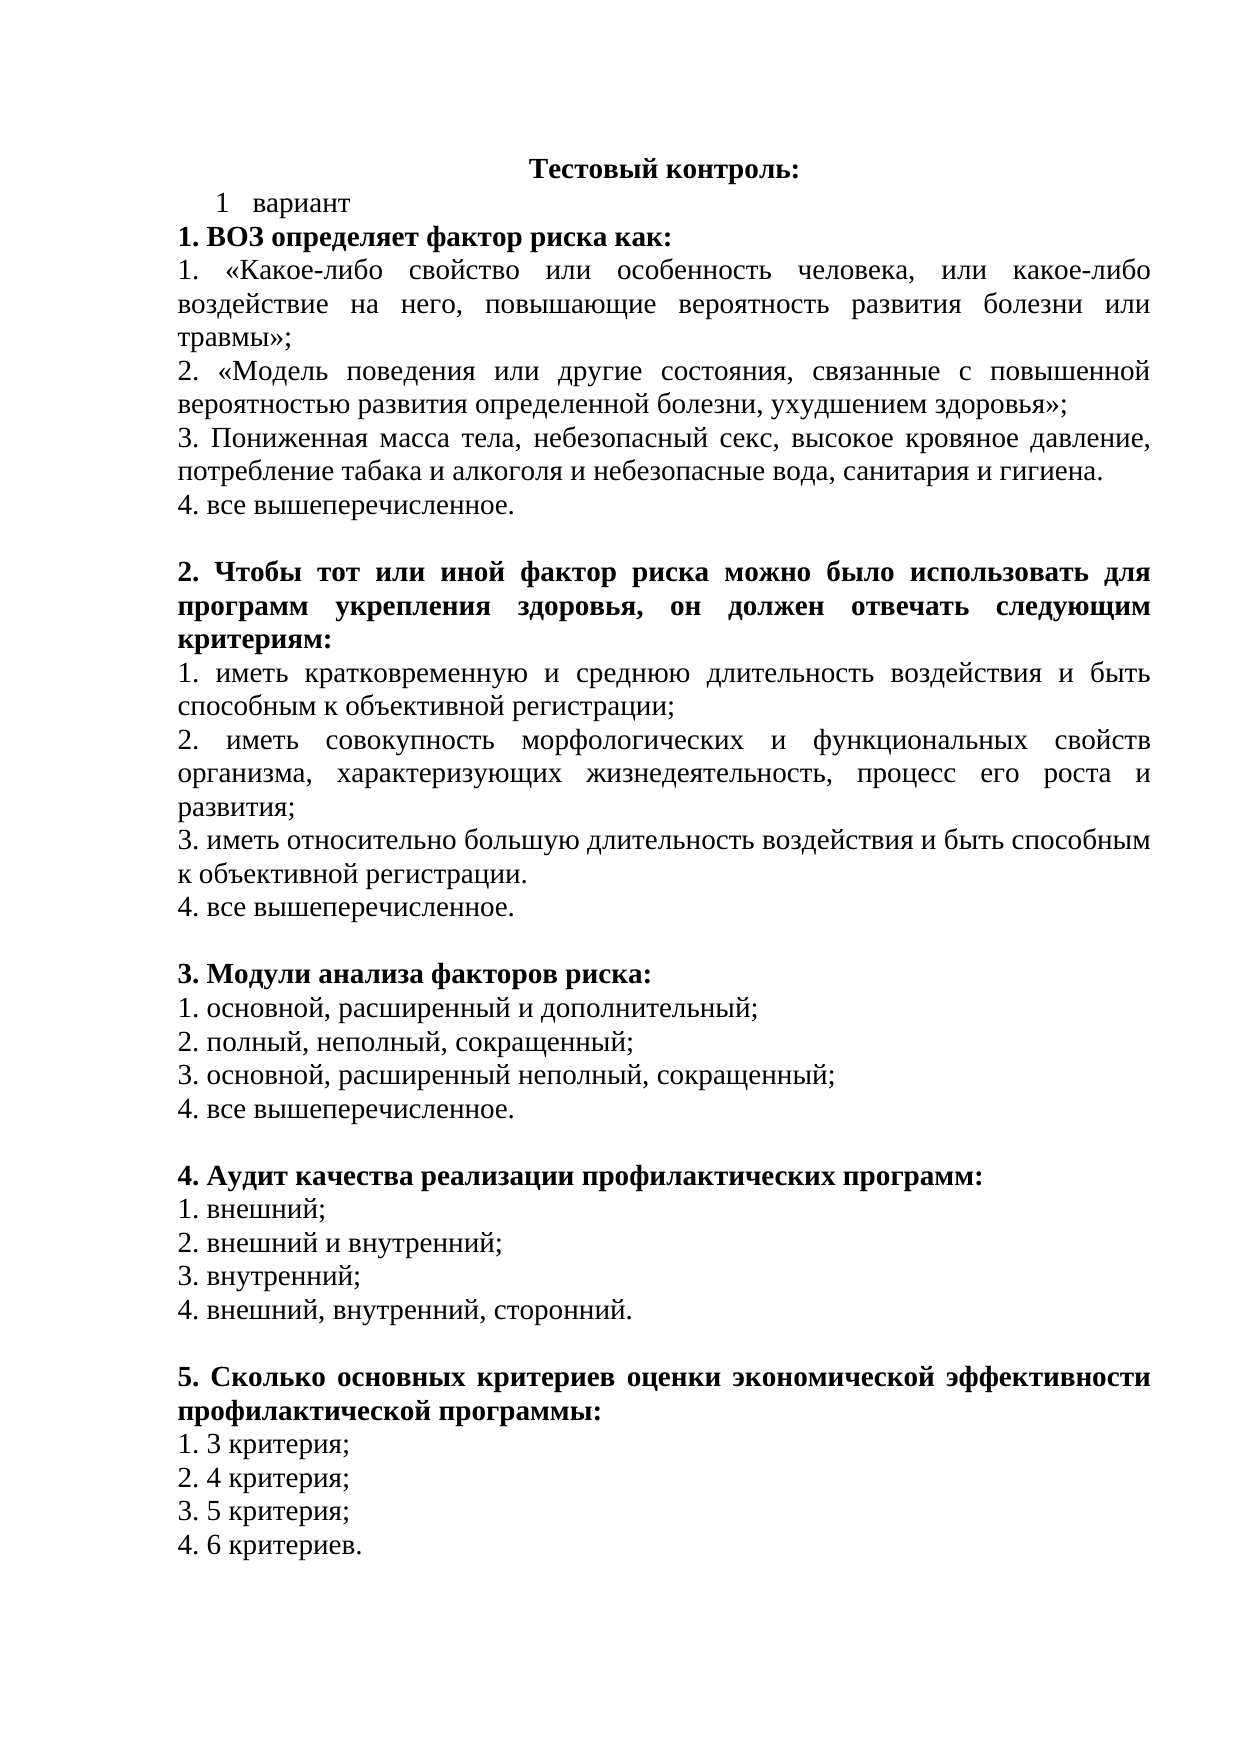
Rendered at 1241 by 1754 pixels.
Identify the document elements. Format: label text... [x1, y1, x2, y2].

text 2. Чтобы тот или иной фактор риска можно было использовать для программ укрепления здоровья, он должен отвечать следующим критериям: [177, 554, 1152, 655]
text 3. 5 критерия; [177, 1493, 1152, 1527]
text 3. Модули анализа факторов риска: [177, 957, 1152, 990]
text Тестовый контроль: [177, 152, 1152, 185]
text 3. основной, расширенный неполный, сокращенный; [177, 1057, 1152, 1091]
text 3. внутренний; [177, 1258, 1152, 1292]
text 4. все вышеперечисленное. [177, 487, 1152, 521]
text 5. Сколько основных критериев оценки экономической эффективности профилактической программы: [177, 1359, 1152, 1426]
text 4. все вышеперечисленное. [177, 1091, 1152, 1124]
list 4. все вышеперечисленное. [177, 889, 1152, 923]
text 2. иметь совокупность морфологических и функциональных свойств организма, характеризующих жизнедеятельность, процесс его роста и развития; [177, 722, 1152, 822]
list вариант [215, 185, 1152, 219]
text 2. внешний и внутренний; [177, 1225, 1152, 1258]
text 2. 4 критерия; [177, 1460, 1152, 1493]
text 1. 3 критерия; [177, 1426, 1152, 1460]
text 2. полный, неполный, сокращенный; [177, 1024, 1152, 1057]
text 4. внешний, внутренний, сторонний. [177, 1292, 1152, 1326]
text 1. ВОЗ определяет фактор риска как: [177, 219, 1152, 252]
text 3. иметь относительно большую длительность воздействия и быть способным к объективной регистрации. [177, 822, 1152, 889]
text 2. «Модель поведения или другие состояния, связанные с повышенной вероятностью развития определенной болезни, ухудшением здоровья»; [177, 353, 1152, 420]
text 1. основной, расширенный и дополнительный; [177, 990, 1152, 1024]
text 4. Аудит качества реализации профилактических программ: [177, 1158, 1152, 1191]
text 1. внешний; [177, 1191, 1152, 1225]
text 4. 6 критериев. [177, 1527, 1152, 1560]
text 1. иметь кратковременную и среднюю длительность воздействия и быть способным к объективной регистрации; [177, 655, 1152, 722]
text 3. Пониженная масса тела, небезопасный секс, высокое кровяное давление, потребление табака и алкоголя и небезопасные вода, санитария и гигиена. [177, 420, 1152, 487]
text 1. «Какое-либо свойство или особенность человека, или какое-либо воздействие на него, повышающие вероятность развития болезни или травмы»; [177, 252, 1152, 353]
